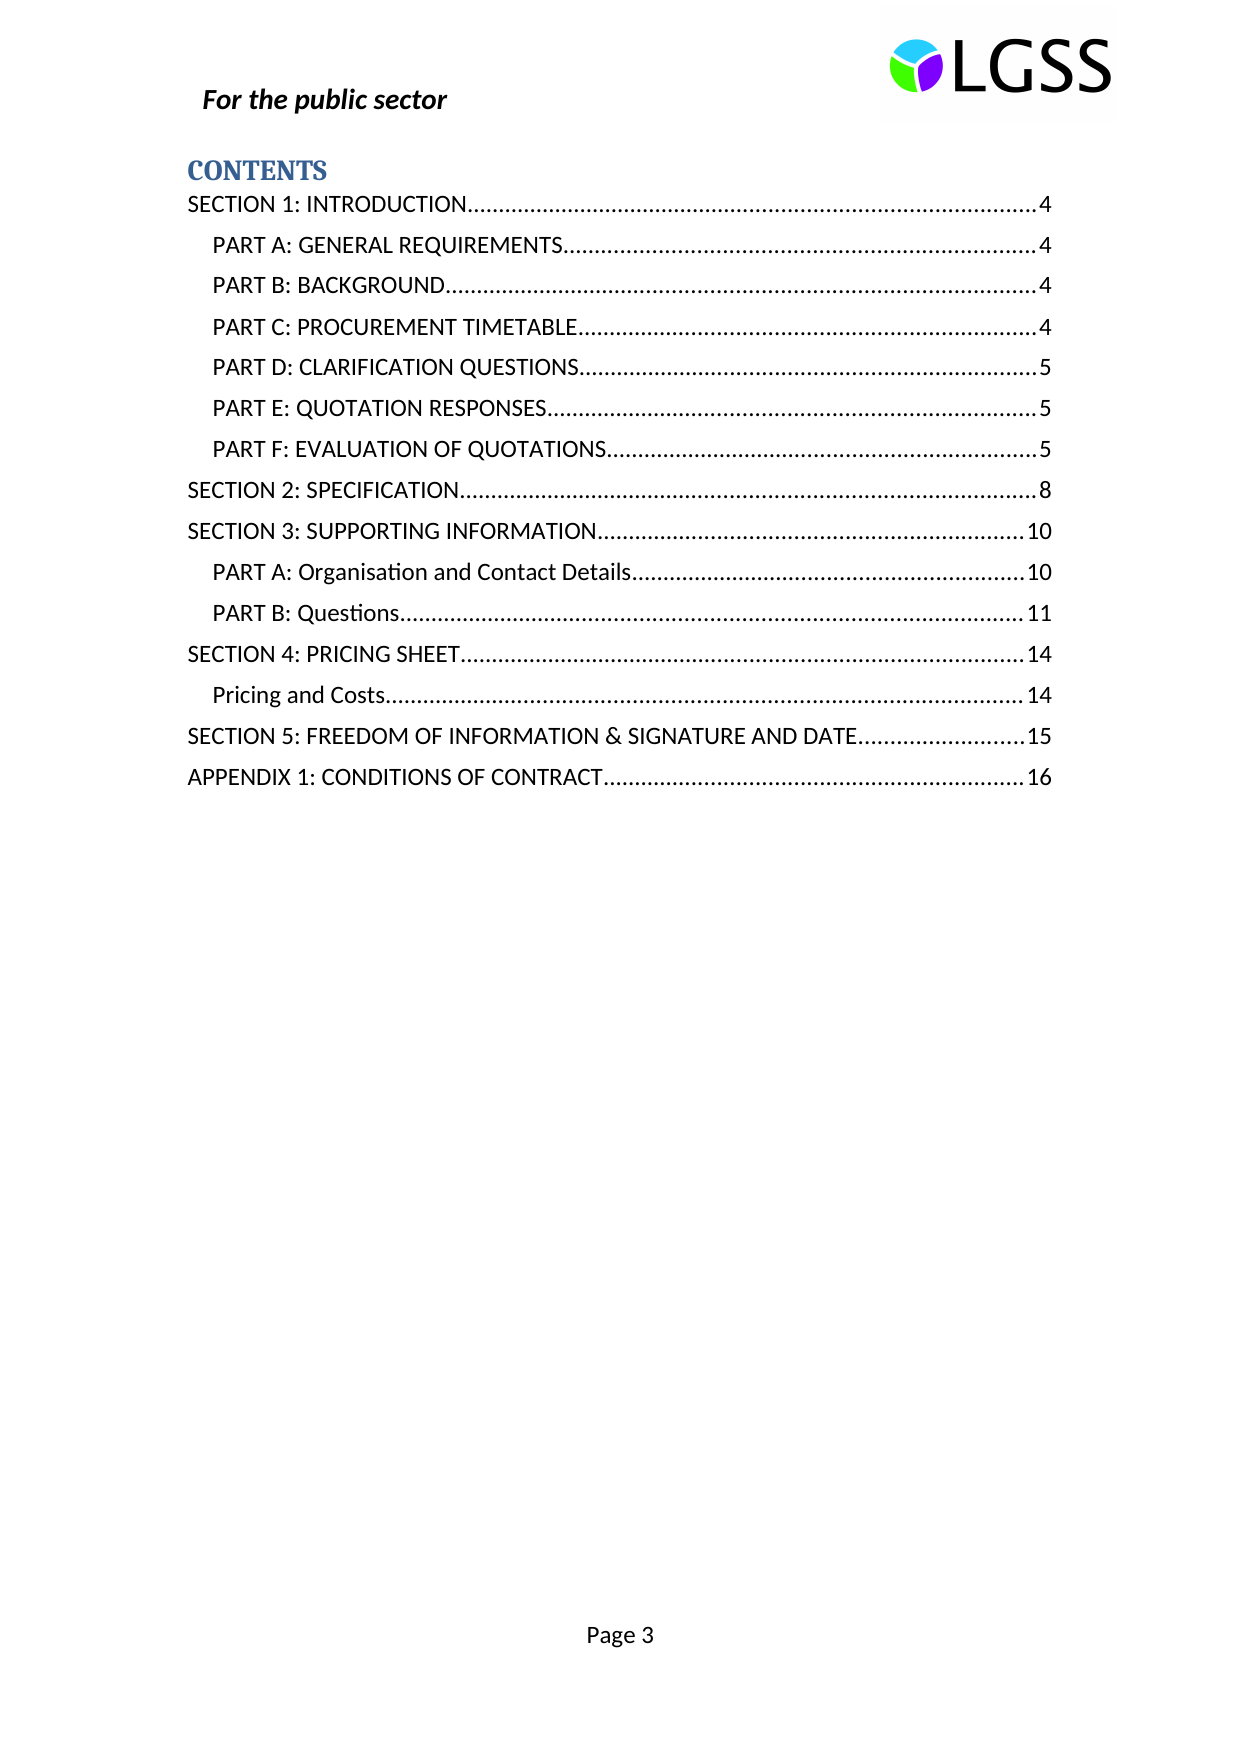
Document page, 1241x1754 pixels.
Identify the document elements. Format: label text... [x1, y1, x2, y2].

text PART C: PROCUREMENT TIMETABLE 4 [212, 311, 1053, 341]
text SECTION 2: SPECIFICATION 8 [187, 474, 1053, 505]
text SECTION 5: FREEDOM OF INFORMATION & SIGNATURE AND DATE 15 [187, 720, 1053, 751]
text PART F: EVALUATION OF QUOTATIONS 5 [212, 433, 1053, 464]
text PART B: Questions 11 [212, 597, 1053, 628]
text PART B: BACKGROUND 4 [212, 270, 1053, 300]
text PART D: CLARIFICATION QUESTIONS 5 [212, 352, 1053, 382]
text APPENDIX 1: CONDITIONS OF CONTRACT 16 [187, 761, 1053, 791]
text PART A: GENERAL REQUIREMENTS 4 [212, 229, 1053, 259]
text Pricing and Costs 14 [212, 679, 1053, 709]
text SECTION 3: SUPPORTING INFORMATION 10 [187, 515, 1053, 546]
text PART A: Organisation and Contact Details 10 [212, 556, 1053, 587]
text SECTION 1: INTRODUCTION 4 [187, 188, 1053, 218]
text SECTION 4: PRICING SHEET 14 [187, 638, 1053, 669]
picture [879, 6, 1118, 122]
subtitle CONTENTS [187, 154, 1053, 188]
text PART E: QUOTATION RESPONSES 5 [212, 392, 1053, 423]
